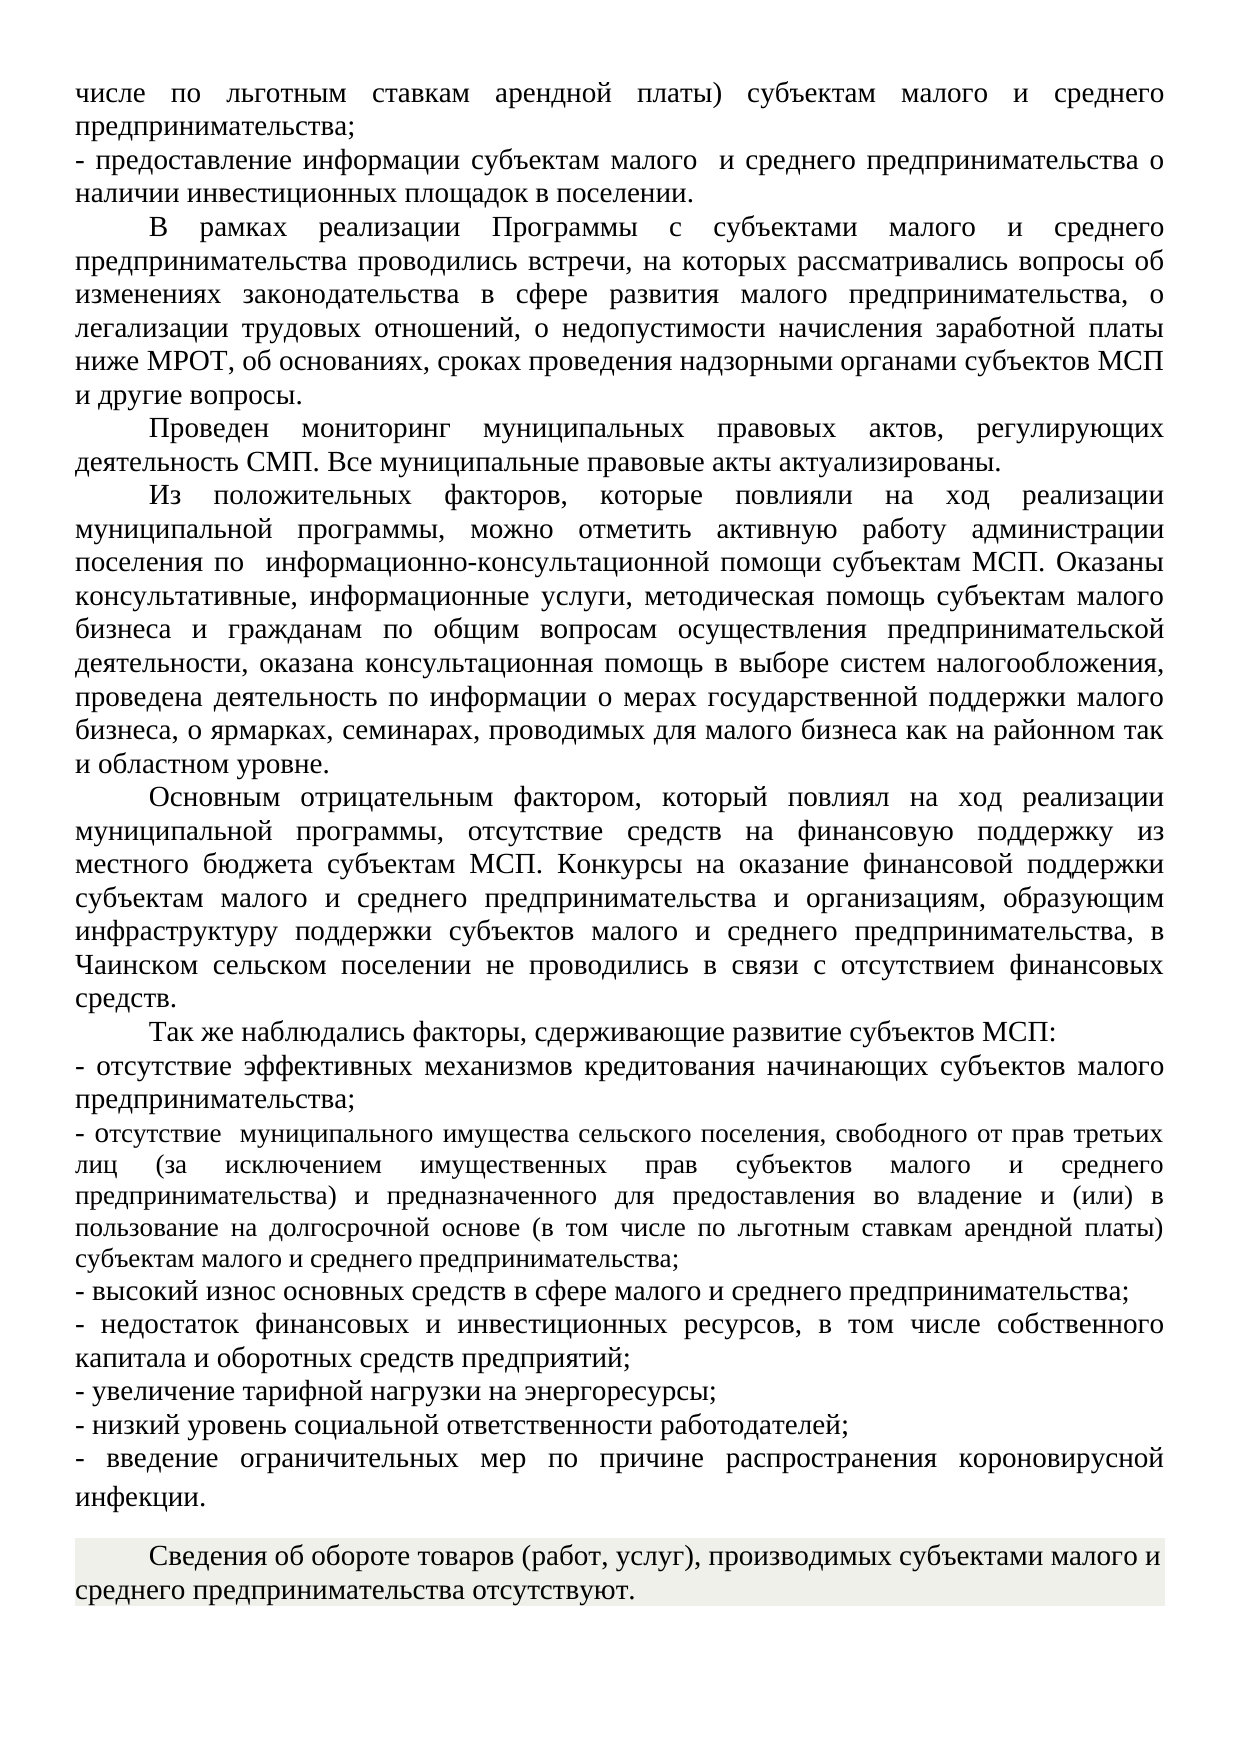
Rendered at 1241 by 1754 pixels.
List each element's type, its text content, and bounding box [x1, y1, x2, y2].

text - низкий уровень социальной ответственности работодателей; [75, 1407, 1165, 1441]
text В рамках реализации Программы с субъектами малого и среднего предпринимательства проводились встречи, на которых рассматривались вопросы об изменениях законодательства в сфере развития малого предпринимательства, о легализации трудовых отношений, о недопустимости начисления заработной платы ниже МРОТ, об основаниях, сроках проведения надзорными органами субъектов МСП и другие вопросы. [75, 209, 1165, 410]
text - предоставление информации субъектам малого и среднего предпринимательства о наличии инвестиционных площадок в поселении. [75, 142, 1165, 209]
text - недостаток финансовых и инвестиционных ресурсов, в том числе собственного капитала и оборотных средств предприятий; [75, 1306, 1165, 1373]
text Из положительных факторов, которые повлияли на ход реализации муниципальной программы, можно отметить активную работу администрации поселения по информационно-консультационной помощи субъектам МСП. Оказаны консультативные, информационные услуги, методическая помощь субъектам малого бизнеса и гражданам по общим вопросам осуществления предпринимательской деятельности, оказана консультационная помощь в выборе систем налогообложения, проведена деятельность по информации о мерах государственной поддержки малого бизнеса, о ярмарках, семинарах, проводимых для малого бизнеса как на районном так и областном уровне. [75, 477, 1165, 779]
text - введение ограничительных мер по причине распространения короновирусной инфекции. [75, 1441, 1165, 1513]
text Сведения об обороте товаров (работ, услуг), производимых субъектами малого и среднего предпринимательства отсутствуют. [75, 1538, 1165, 1606]
text - отсутствие муниципального имущества сельского поселения, свободного от прав третьих лиц (за исключением имущественных прав субъектов малого и среднего предпринимательства) и предназначенного для предоставления во владение и (или) в пользование на долгосрочной основе (в том числе по льготным ставкам арендной платы) субъектам малого и среднего предпринимательства; [75, 1115, 1165, 1273]
text Основным отрицательным фактором, который повлиял на ход реализации муниципальной программы, отсутствие средств на финансовую поддержку из местного бюджета субъектам МСП. Конкурсы на оказание финансовой поддержки субъектам малого и среднего предпринимательства и организациям, образующим инфраструктуру поддержки субъектов малого и среднего предпринимательства, в Чаинском сельском поселении не проводились в связи с отсутствием финансовых средств. [75, 779, 1165, 1014]
text Проведен мониторинг муниципальных правовых актов, регулирующих деятельность СМП. Все муниципальные правовые акты актуализированы. [75, 410, 1165, 477]
text - отсутствие эффективных механизмов кредитования начинающих субъектов малого предпринимательства; [75, 1048, 1165, 1115]
text - увеличение тарифной нагрузки на энергоресурсы; [75, 1373, 1165, 1407]
text - высокий износ основных средств в сфере малого и среднего предпринимательства; [75, 1273, 1165, 1306]
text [75, 75, 1165, 142]
text Так же наблюдались факторы, сдерживающие развитие субъектов МСП: [75, 1014, 1165, 1048]
